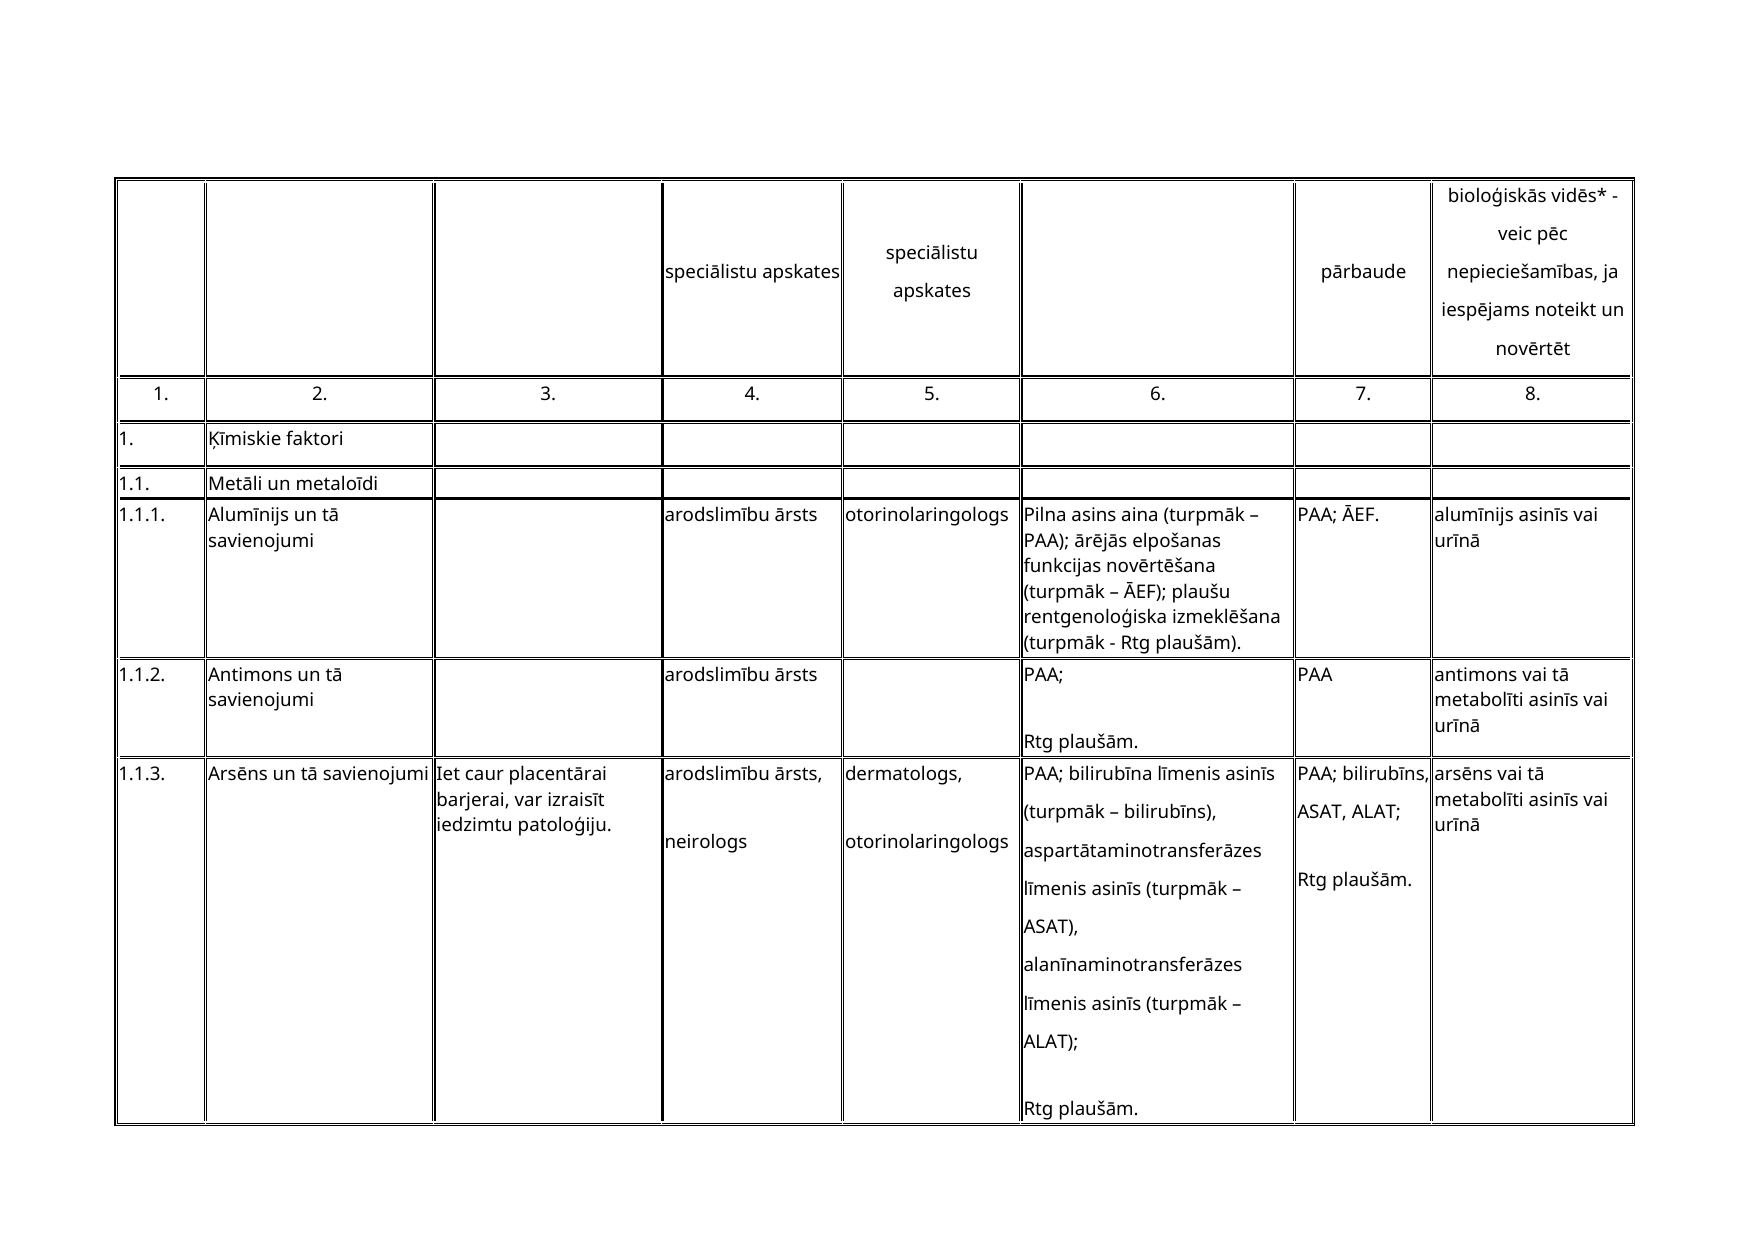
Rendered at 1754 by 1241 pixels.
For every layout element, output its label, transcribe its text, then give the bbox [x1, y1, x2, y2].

table_cell 1.1.3. [116, 756, 206, 1123]
table_cell [1023, 424, 1293, 465]
table_cell Metāli un metaloīdi [207, 469, 432, 497]
table_cell 4. [664, 379, 841, 420]
table_cell 1.1.1. [118, 497, 204, 656]
table_cell 7. [1296, 379, 1430, 420]
table_cell Iet caur placentārai barjerai, var izraisīt iedzimtu patoloģiju. [434, 759, 662, 1123]
table_cell [436, 500, 661, 656]
table_cell 6. [1023, 379, 1293, 420]
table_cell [843, 179, 1021, 375]
table_cell PAA; bilirubīns, ASAT, ALAT; Rtg plaušām. [1295, 759, 1432, 1123]
table_cell [1433, 420, 1632, 465]
table_cell 1.1.2. [118, 656, 204, 756]
table_cell 1.1. [118, 465, 204, 497]
table_cell 8. [1433, 375, 1632, 420]
table_cell 1. [118, 375, 204, 420]
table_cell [1295, 181, 1432, 375]
table_cell [844, 469, 1019, 497]
table_cell Antimons un tā savienojumi [207, 660, 432, 756]
table_cell [436, 424, 661, 465]
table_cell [1432, 181, 1632, 375]
table_cell PAA; bilirubīna līmenis asinīs (turpmāk – bilirubīns), aspartātaminotransferāzes līmenis asinīs (turpmāk – ASAT), alanīnaminotransferāzes līmenis asinīs (turpmāk – ALAT); Rtg plaušām. [1021, 759, 1295, 1123]
table_cell [664, 424, 841, 465]
table_cell arsēns vai tā metabolīti asinīs vai urīnā [1432, 756, 1633, 1123]
table_cell PAA [1296, 660, 1430, 756]
table_cell PAA; Rtg plaušām. [1023, 660, 1293, 756]
table_cell 2. [207, 379, 432, 420]
table_cell alumīnijs asinīs vai urīnā [1433, 497, 1632, 656]
table_cell antimons vai tā metabolīti asinīs vai urīnā [1433, 656, 1632, 756]
table_cell [1296, 469, 1430, 497]
table_cell Ķīmiskie faktori [207, 424, 432, 465]
table_cell [1023, 469, 1293, 497]
table_cell [844, 660, 1019, 756]
table_cell dermatologs, otorinolaringologs [843, 756, 1021, 1123]
table_cell Arsēns un tā savienojumi [206, 756, 434, 1123]
table_cell [436, 469, 661, 497]
table_cell arodslimību ārsts [664, 660, 841, 756]
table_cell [662, 181, 842, 375]
table_cell [1296, 424, 1430, 465]
table_cell otorinolaringologs [844, 500, 1019, 656]
table_cell Pilna asins aina (turpmāk – PAA); ārējās elpošanas funkcijas novērtēšana (turpmāk – ĀEF); plaušu rentgenoloģiska izmeklēšana (turpmāk - Rtg plaušām). [1023, 500, 1293, 656]
table_cell [664, 469, 841, 497]
table_cell [436, 660, 661, 756]
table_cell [1021, 181, 1295, 375]
table_cell 3. [436, 379, 661, 420]
table_cell 5. [844, 379, 1019, 420]
table_cell arodslimību ārsts, neirologs [662, 759, 842, 1123]
table_cell [844, 424, 1019, 465]
table_cell arodslimību ārsts [664, 500, 841, 656]
table_cell Alumīnijs un tā savienojumi [207, 500, 432, 656]
table_cell 1. [118, 420, 204, 465]
table_cell [1433, 465, 1632, 497]
table_cell PAA; ĀEF. [1296, 500, 1430, 656]
